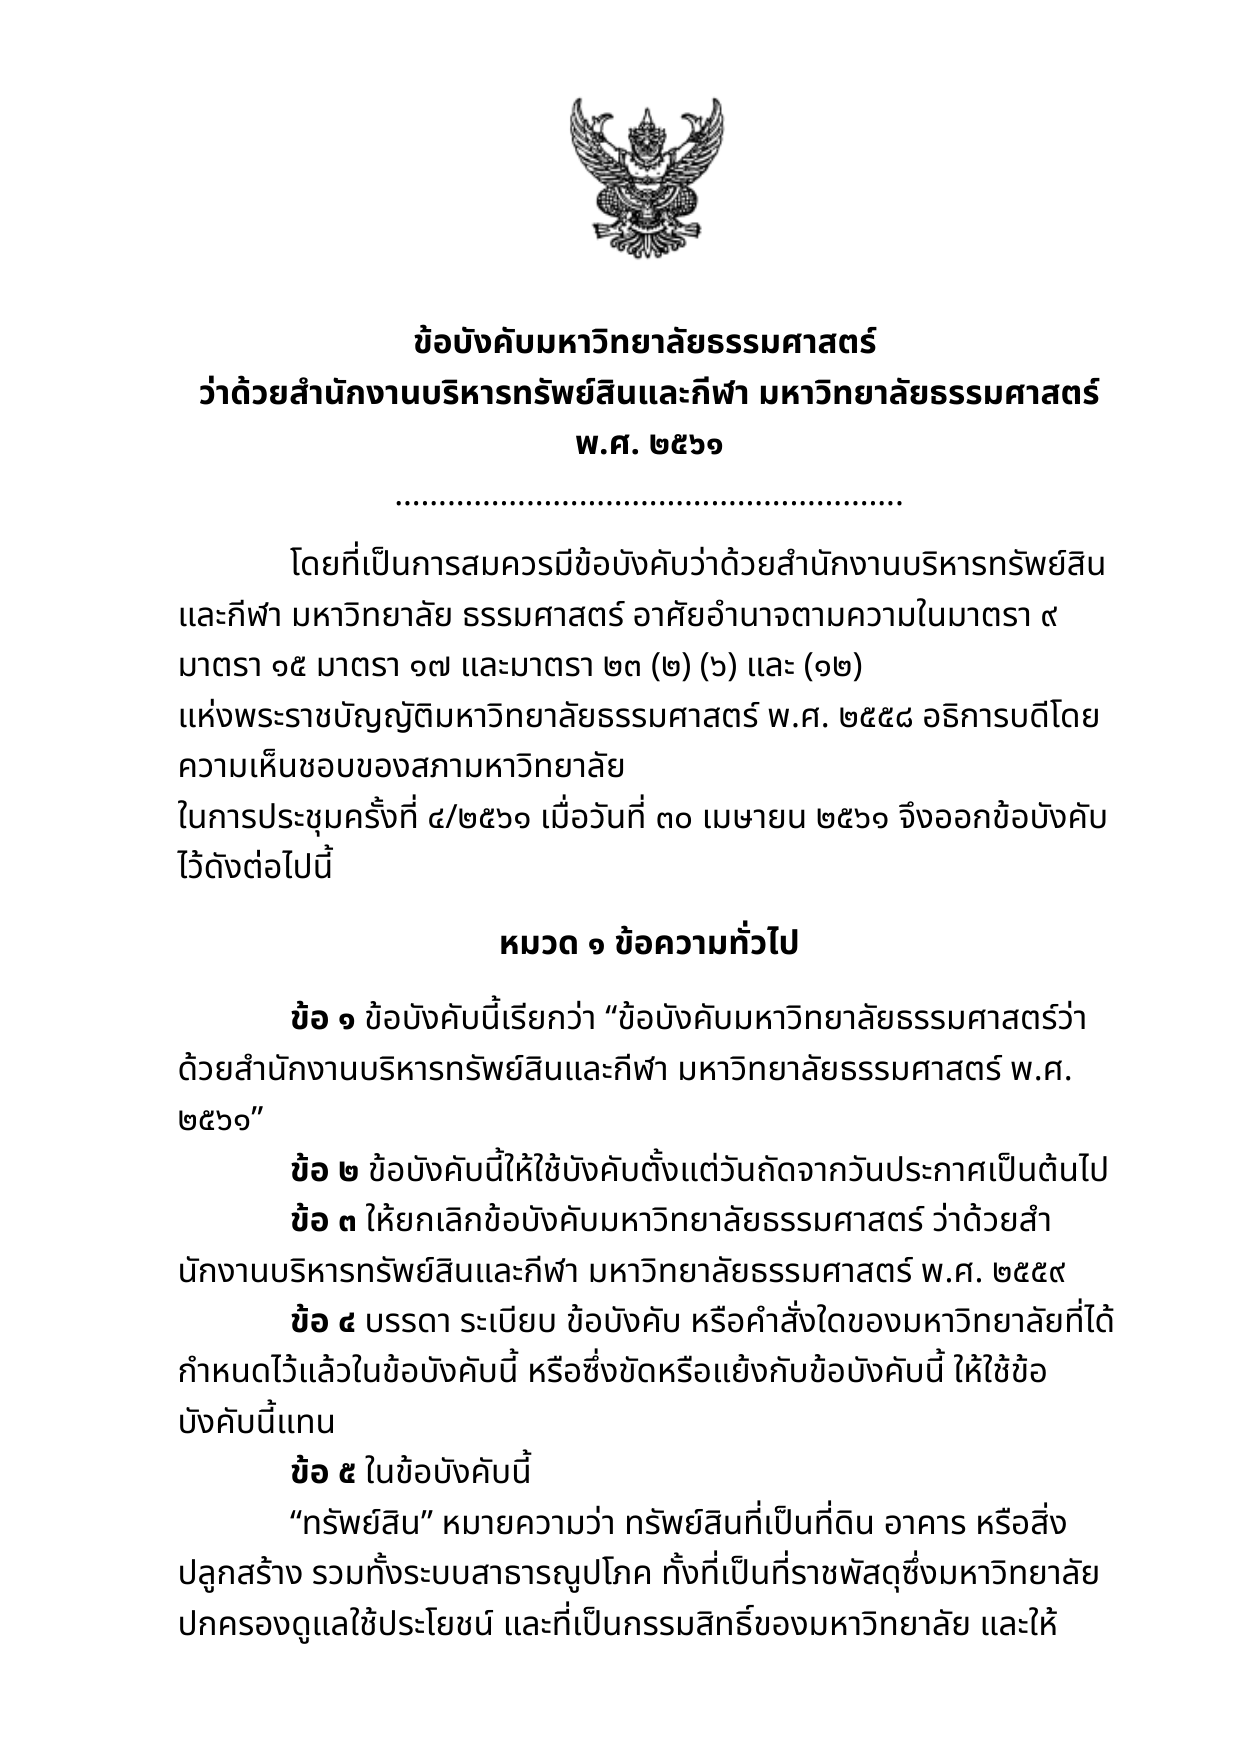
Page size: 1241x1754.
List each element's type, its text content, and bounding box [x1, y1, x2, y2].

text โดยที่เป็นการสมควรมีข้อบังคับว่าด้วยสำนักงานบริหารทรัพย์สินและกีฬา มหาวิทยาลัย ธรรมศาสตร์ อาศัยอำนาจตามความในมาตรา ๙ มาตรา ๑๕ มาตรา ๑๗ และมาตรา ๒๓ (๒) (๖) และ (๑๒) แห่งพระราชบัญญัติมหาวิทยาลัยธรรมศาสตร์ พ.ศ. ๒๕๕๘ อธิการบดีโดยความเห็นชอบของสภามหาวิทยาลัย ในการประชุมครั้งที่ ๔/๒๕๖๑ เมื่อวันที่ ๓๐ เมษายน ๒๕๖๑ จึงออกข้อบังคับไว้ดังต่อไปนี้ [177, 540, 1122, 894]
text ข้อ ๒ ข้อบังคับนี้ให้ใช้บังคับตั้งแต่วันถัดจากวันประกาศเป็นต้นไป [177, 1146, 1121, 1196]
text ข้อ ๑ ข้อบังคับนี้เรียกว่า “ข้อบังคับมหาวิทยาลัยธรรมศาสตร์ว่าด้วยสํานักงานบริหารทรัพย์สินและกีฬา มหาวิทยาลัยธรรมศาสตร์ พ.ศ. ๒๕๖๑” [177, 994, 1121, 1146]
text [177, 1499, 1121, 1650]
text ข้อ ๔ บรรดา ระเบียบ ข้อบังคับ หรือคําสั่งใดของมหาวิทยาลัยที่ได้กําหนดไว้แล้วในข้อบังคับนี้ หรือซึ่งขัดหรือแย้งกับข้อบังคับนี้ ให้ใช้ข้อบังคับนี้แทน [177, 1297, 1121, 1448]
text ข้อ ๕ ในข้อบังคับนี้ [177, 1448, 1121, 1499]
text ข้อบังคับมหาวิทยาลัยธรรมศาสตร์ ว่าด้วยสำนักงานบริหารทรัพย์สินและกีฬา มหาวิทยาลัยธรรมศาสตร์ พ.ศ. ๒๕๖๑ [177, 318, 1121, 470]
text …………………………………………………. [177, 470, 1121, 515]
text ข้อ ๓ ให้ยกเลิกข้อบังคับมหาวิทยาลัยธรรมศาสตร์ ว่าด้วยสํานักงานบริหารทรัพย์สินและกีฬา มหาวิทยาลัยธรรมศาสตร์ พ.ศ. ๒๕๕๙ [177, 1196, 1121, 1297]
text หมวด ๑ ข้อความทั่วไป [177, 919, 1121, 969]
